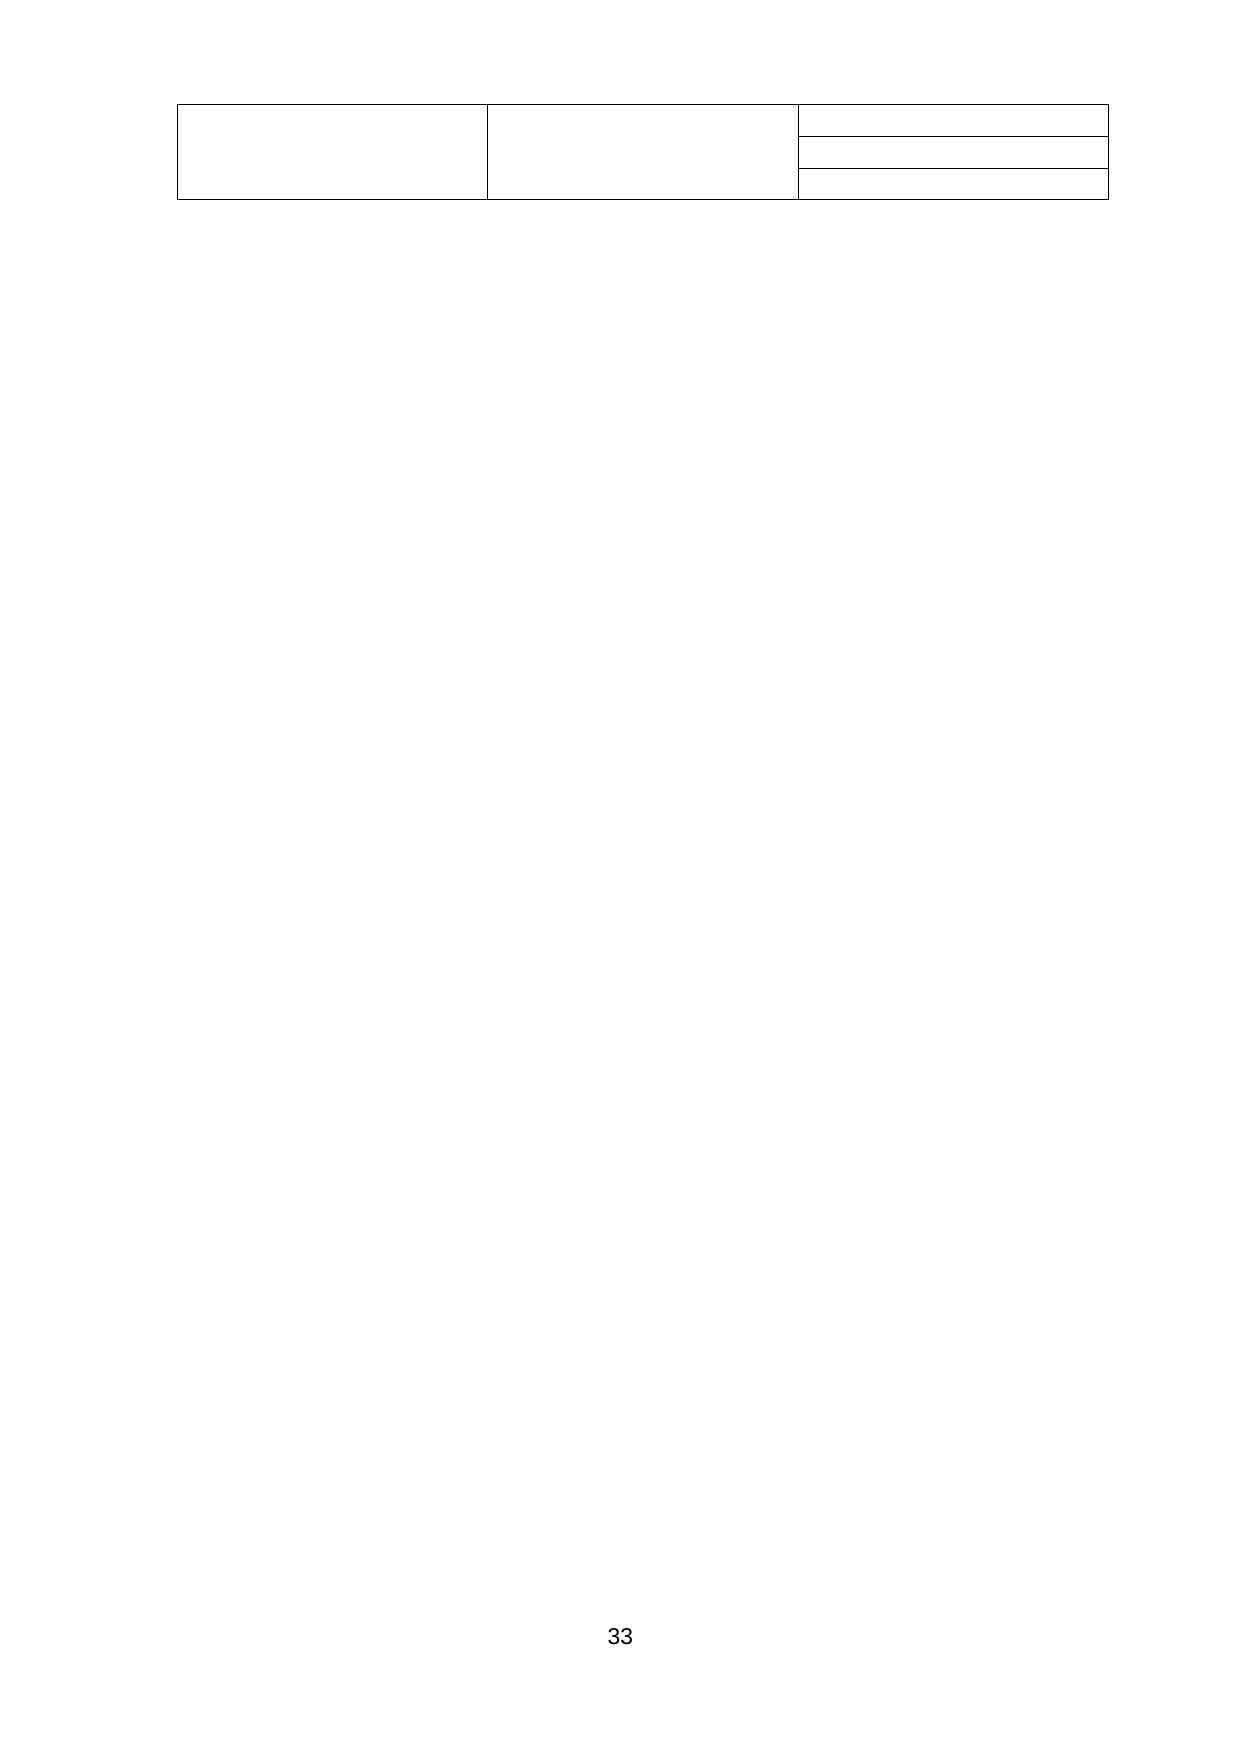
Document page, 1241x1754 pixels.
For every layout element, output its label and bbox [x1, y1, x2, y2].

table_cell [799, 105, 1108, 136]
table_cell [799, 169, 1108, 199]
table_cell [799, 137, 1108, 167]
